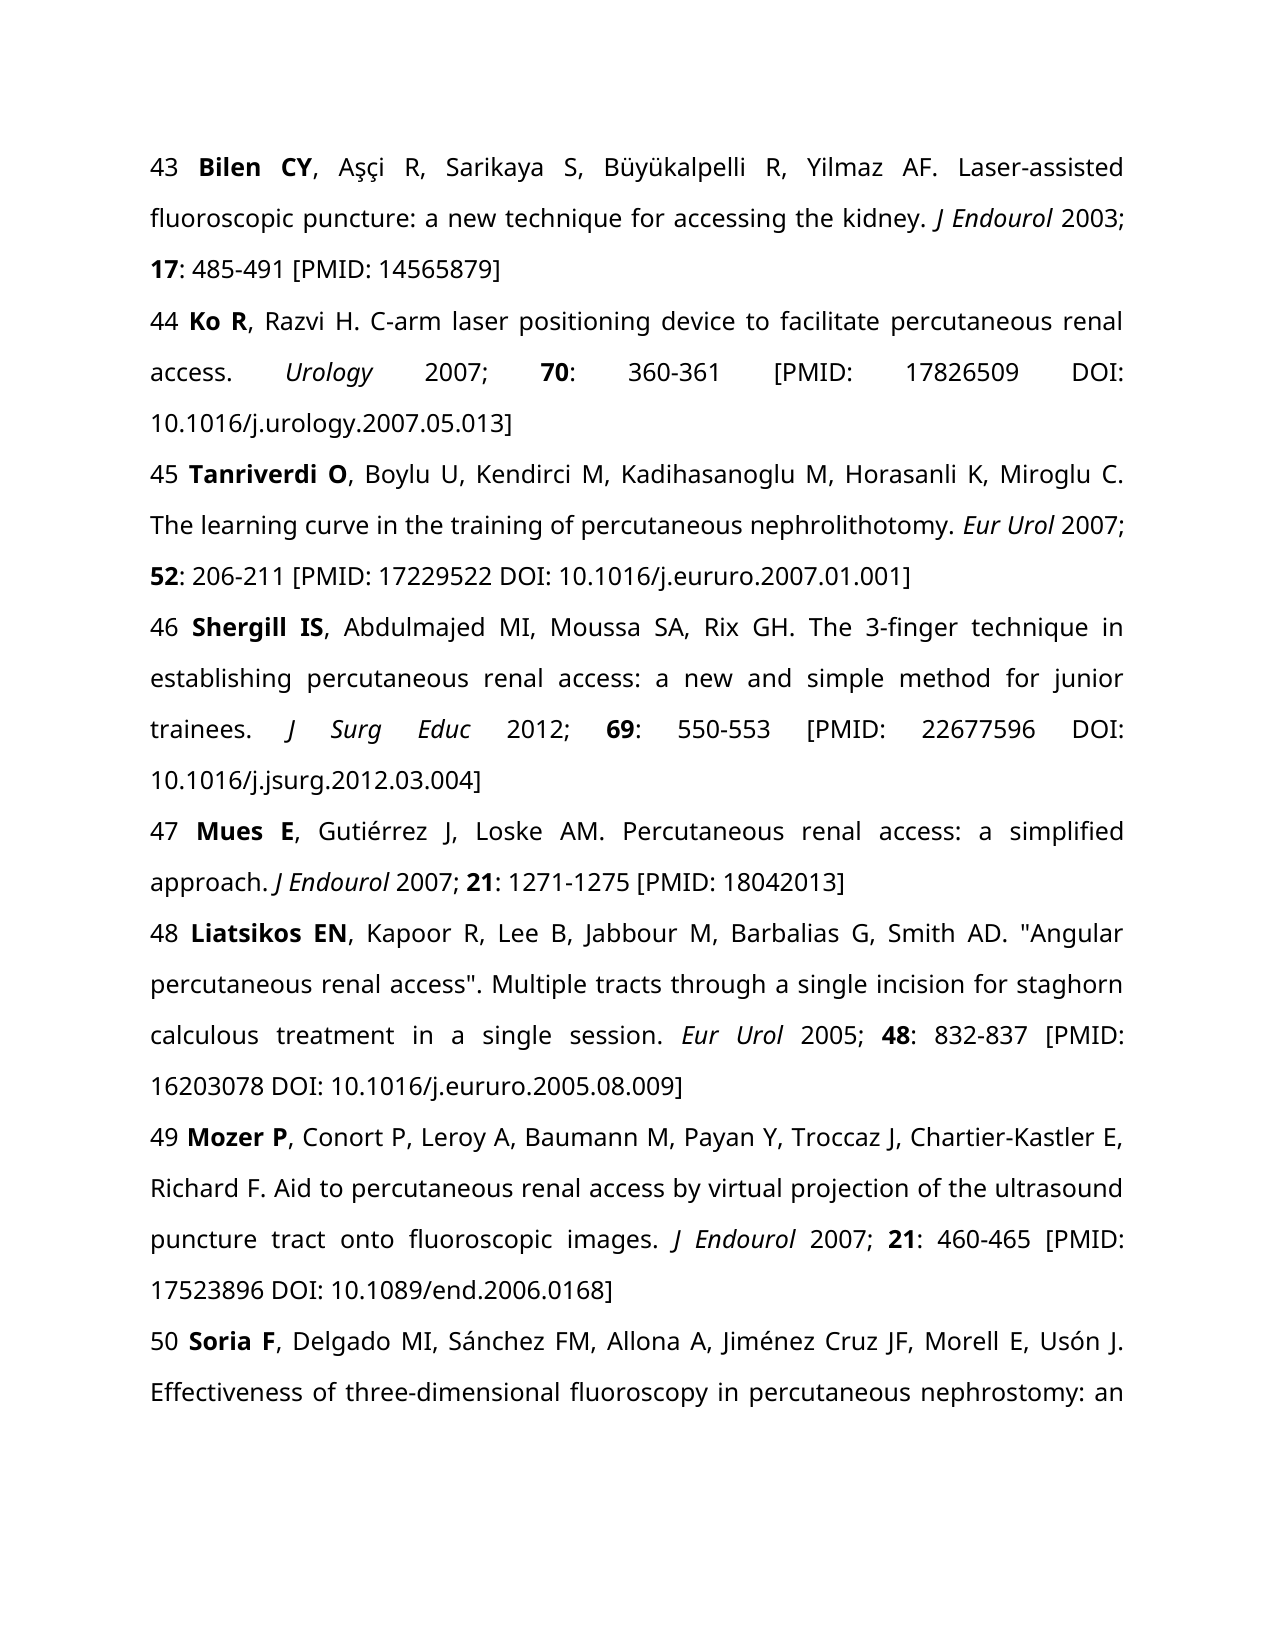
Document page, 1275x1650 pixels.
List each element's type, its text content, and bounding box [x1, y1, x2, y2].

text 47 Mues E, Gutiérrez J, Loske AM. Percutaneous renal access: a simplified approach. J Endourol 2007; 21: 1271-1275 [PMID: 18042013] [150, 813, 1125, 899]
text 48 Liatsikos EN, Kapoor R, Lee B, Jabbour M, Barbalias G, Smith AD. "Angular percutaneous renal access". Multiple tracts through a single incision for staghorn calculous treatment in a single session. Eur Urol 2005; 48: 832-837 [PMID: 16203078 DOI: 10.1016/j.eururo.2005.08.009] [150, 916, 1125, 1103]
text 49 Mozer P, Conort P, Leroy A, Baumann M, Payan Y, Troccaz J, Chartier-Kastler E, Richard F. Aid to percutaneous renal access by virtual projection of the ultrasound puncture tract onto fluoroscopic images. J Endourol 2007; 21: 460-465 [PMID: 17523896 DOI: 10.1089/end.2006.0168] [150, 1120, 1125, 1307]
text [150, 1324, 1125, 1409]
text 44 Ko R, Razvi H. C-arm laser positioning device to facilitate percutaneous renal access. Urology 2007; 70: 360-361 [PMID: 17826509 DOI: 10.1016/j.urology.2007.05.013] [150, 303, 1125, 439]
text 45 Tanriverdi O, Boylu U, Kendirci M, Kadihasanoglu M, Horasanli K, Miroglu C. The learning curve in the training of percutaneous nephrolithotomy. Eur Urol 2007; 52: 206-211 [PMID: 17229522 DOI: 10.1016/j.eururo.2007.01.001] [150, 456, 1125, 592]
text 43 Bilen CY, Aşçi R, Sarikaya S, Büyükalpelli R, Yilmaz AF. Laser-assisted fluoroscopic puncture: a new technique for accessing the kidney. J Endourol 2003; 17: 485-491 [PMID: 14565879] [150, 150, 1125, 286]
text 46 Shergill IS, Abdulmajed MI, Moussa SA, Rix GH. The 3-finger technique in establishing percutaneous renal access: a new and simple method for junior trainees. J Surg Educ 2012; 69: 550-553 [PMID: 22677596 DOI: 10.1016/j.jsurg.2012.03.004] [150, 609, 1125, 797]
